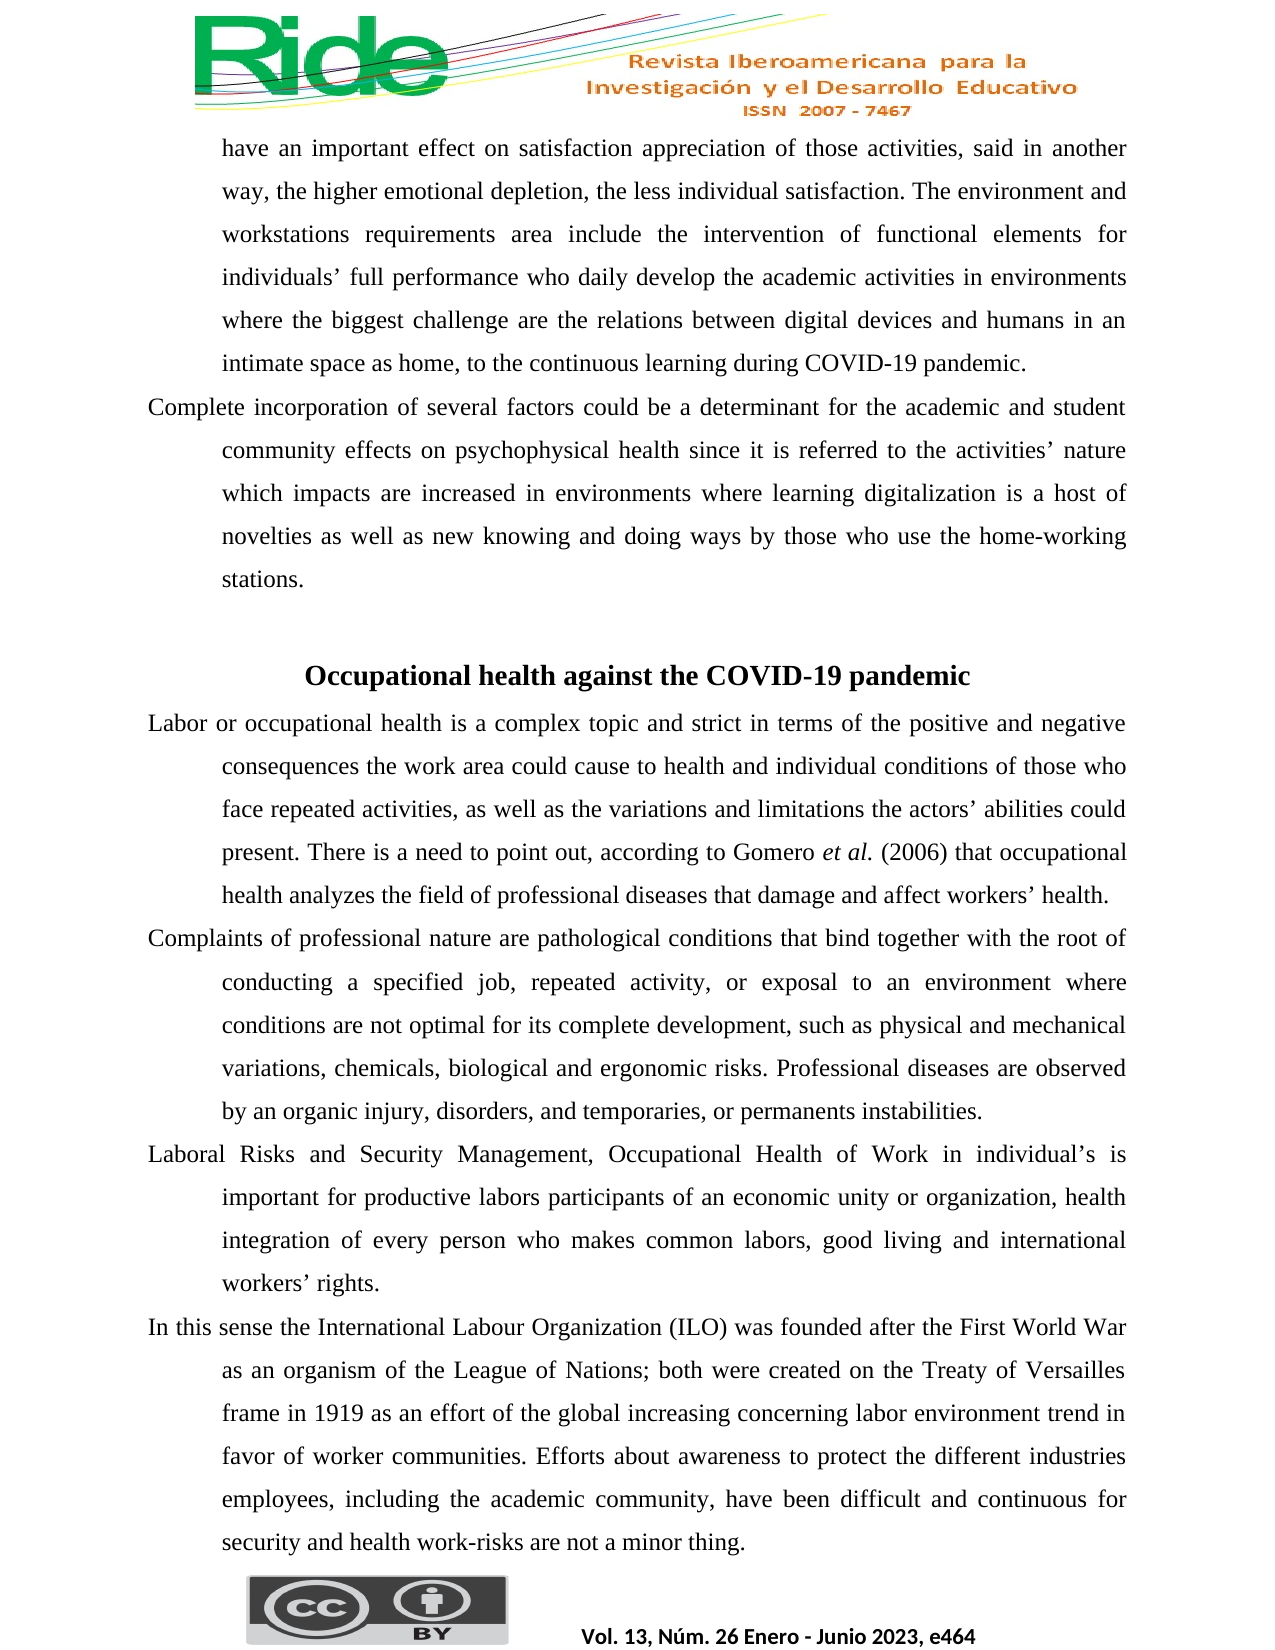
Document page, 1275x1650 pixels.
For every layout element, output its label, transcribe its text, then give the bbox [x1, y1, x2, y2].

text Complete incorporation of several factors could be a determinant for the academic and student community effects on psychophysical health since it is referred to the activities’ nature which impacts are increased in environments where learning digitalization is a host of novelties as well as new knowing and doing ways by those who use the home-working stations. [148, 392, 1127, 593]
text Laboral Risks and Security Management, Occupational Health of Work in individual’s is important for productive labors participants of an economic unity or organization, health integration of every person who makes common labors, good living and international workers’ rights. [148, 1139, 1127, 1297]
text Complaints of professional nature are pathological conditions that bind together with the root of conducting a specified job, repeated activity, or exposal to an environment where conditions are not optimal for its complete development, such as physical and mechanical variations, chemicals, biological and ergonomic risks. Professional diseases are observed by an organic injury, disorders, and temporaries, or permanents instabilities. [148, 923, 1127, 1125]
picture [246, 1575, 509, 1645]
text Labor or occupational health is a complex topic and strict in terms of the positive and negative consequences the work area could cause to health and individual conditions of those who face repeated activities, as well as the variations and limitations the actors’ abilities could present. There is a need to point out, according to Gomero et al. (2006) that occupational health analyzes the field of professional diseases that damage and affect workers’ health. [148, 708, 1127, 909]
text In this sense the International Labour Organization (ILO) was founded after the First World War as an organism of the League of Nations; both were created on the Treaty of Versailles frame in 1919 as an effort of the global increasing concerning labor environment trend in favor of worker communities. Efforts about awareness to protect the different industries employees, including the academic community, have been difficult and continuous for security and health work-risks are not a minor thing. [148, 1312, 1127, 1556]
text Occupational health against the COVID-19 pandemic [148, 658, 1127, 691]
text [148, 133, 1127, 377]
picture [194, 14, 1081, 119]
